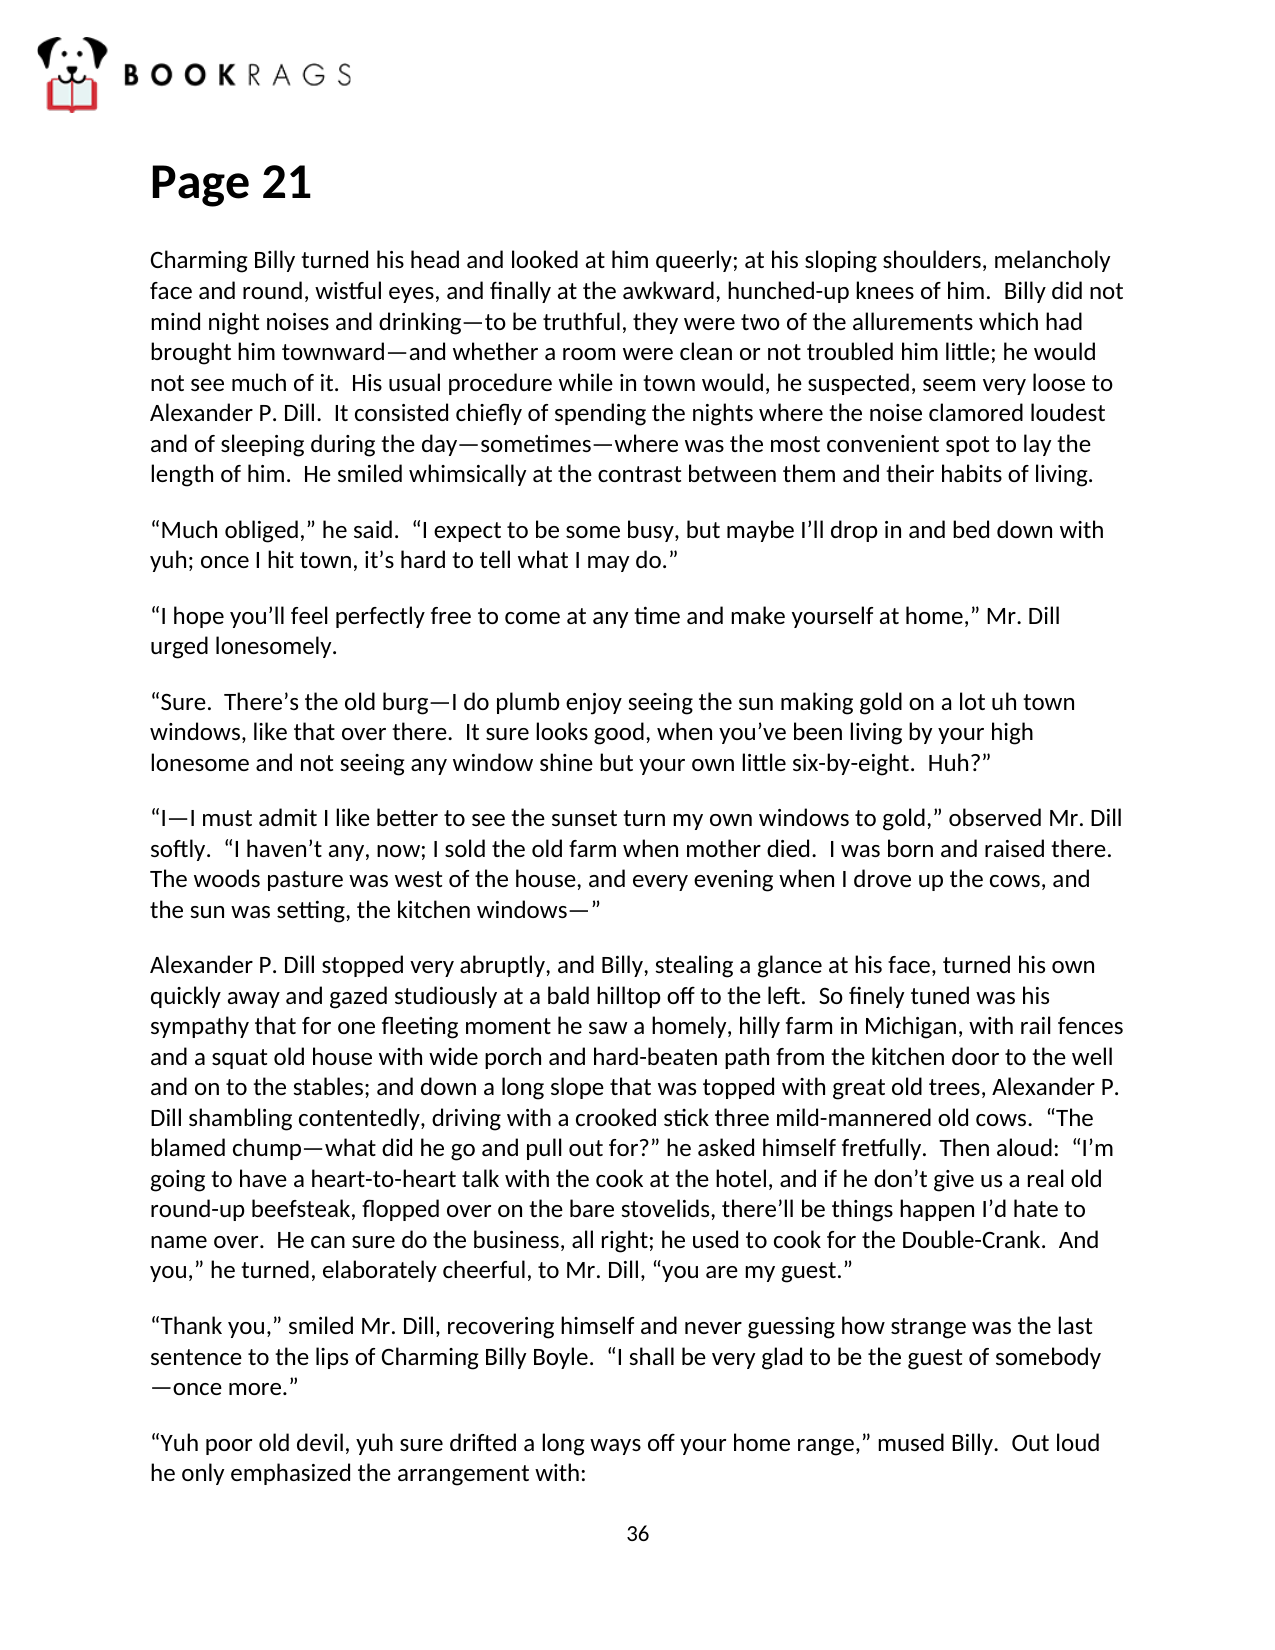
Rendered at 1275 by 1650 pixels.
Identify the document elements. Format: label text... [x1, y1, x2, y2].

text Page 21 [150, 150, 1125, 211]
text “I hope you’ll feel perfectly free to come at any time and make yourself at home,” Mr. Dill urged lonesomely. [150, 600, 1125, 661]
text “Sure. There’s the old burg—­I do plumb enjoy seeing the sun making gold on a lot uh town windows, like that over there. It sure looks good, when you’ve been living by your high lonesome and not seeing any window shine but your own little six-by-eight. Huh?” [150, 686, 1125, 777]
text “Thank you,” smiled Mr. Dill, recovering himself and never guessing how strange was the last sentence to the lips of Charming Billy Boyle. “I shall be very glad to be the guest of somebody—­once more.” [150, 1310, 1125, 1402]
text Charming Billy turned his head and looked at him queerly; at his sloping shoulders, melancholy face and round, wistful eyes, and finally at the awkward, hunched-up knees of him. Billy did not mind night noises and drinking—­to be truthful, they were two of the allurements which had brought him townward—­and whether a room were clean or not troubled him little; he would not see much of it. His usual procedure while in town would, he suspected, seem very loose to Alexander P. Dill. It consisted chiefly of spending the nights where the noise clamored loudest and of sleeping during the day—­sometimes—­where was the most convenient spot to lay the length of him. He smiled whimsically at the contrast between them and their habits of living. [150, 244, 1125, 489]
text “Much obliged,” he said. “I expect to be some busy, but maybe I’ll drop in and bed down with yuh; once I hit town, it’s hard to tell what I may do.” [150, 514, 1125, 575]
picture [37, 37, 351, 113]
text “Yuh poor old devil, yuh sure drifted a long ways off your home range,” mused Billy. Out loud he only emphasized the arrangement with: [150, 1427, 1125, 1488]
text “I—­I must admit I like better to see the sunset turn my own windows to gold,” observed Mr. Dill softly. “I haven’t any, now; I sold the old farm when mother died. I was born and raised there. The woods pasture was west of the house, and every evening when I drove up the cows, and the sun was setting, the kitchen windows—­” [150, 802, 1125, 924]
text Alexander P. Dill stopped very abruptly, and Billy, stealing a glance at his face, turned his own quickly away and gazed studiously at a bald hilltop off to the left. So finely tuned was his sympathy that for one fleeting moment he saw a homely, hilly farm in Michigan, with rail fences and a squat old house with wide porch and hard-beaten path from the kitchen door to the well and on to the stables; and down a long slope that was topped with great old trees, Alexander P. Dill shambling contentedly, driving with a crooked stick three mild-mannered old cows. “The blamed chump—­what did he go and pull out for?” he asked himself fretfully. Then aloud: “I’m going to have a heart-to-heart talk with the cook at the hotel, and if he don’t give us a real old round-up beefsteak, flopped over on the bare stovelids, there’ll be things happen I’d hate to name over. He can sure do the business, all right; he used to cook for the Double-Crank. And you,” he turned, elaborately cheerful, to Mr. Dill, “you are my guest.” [150, 949, 1125, 1285]
